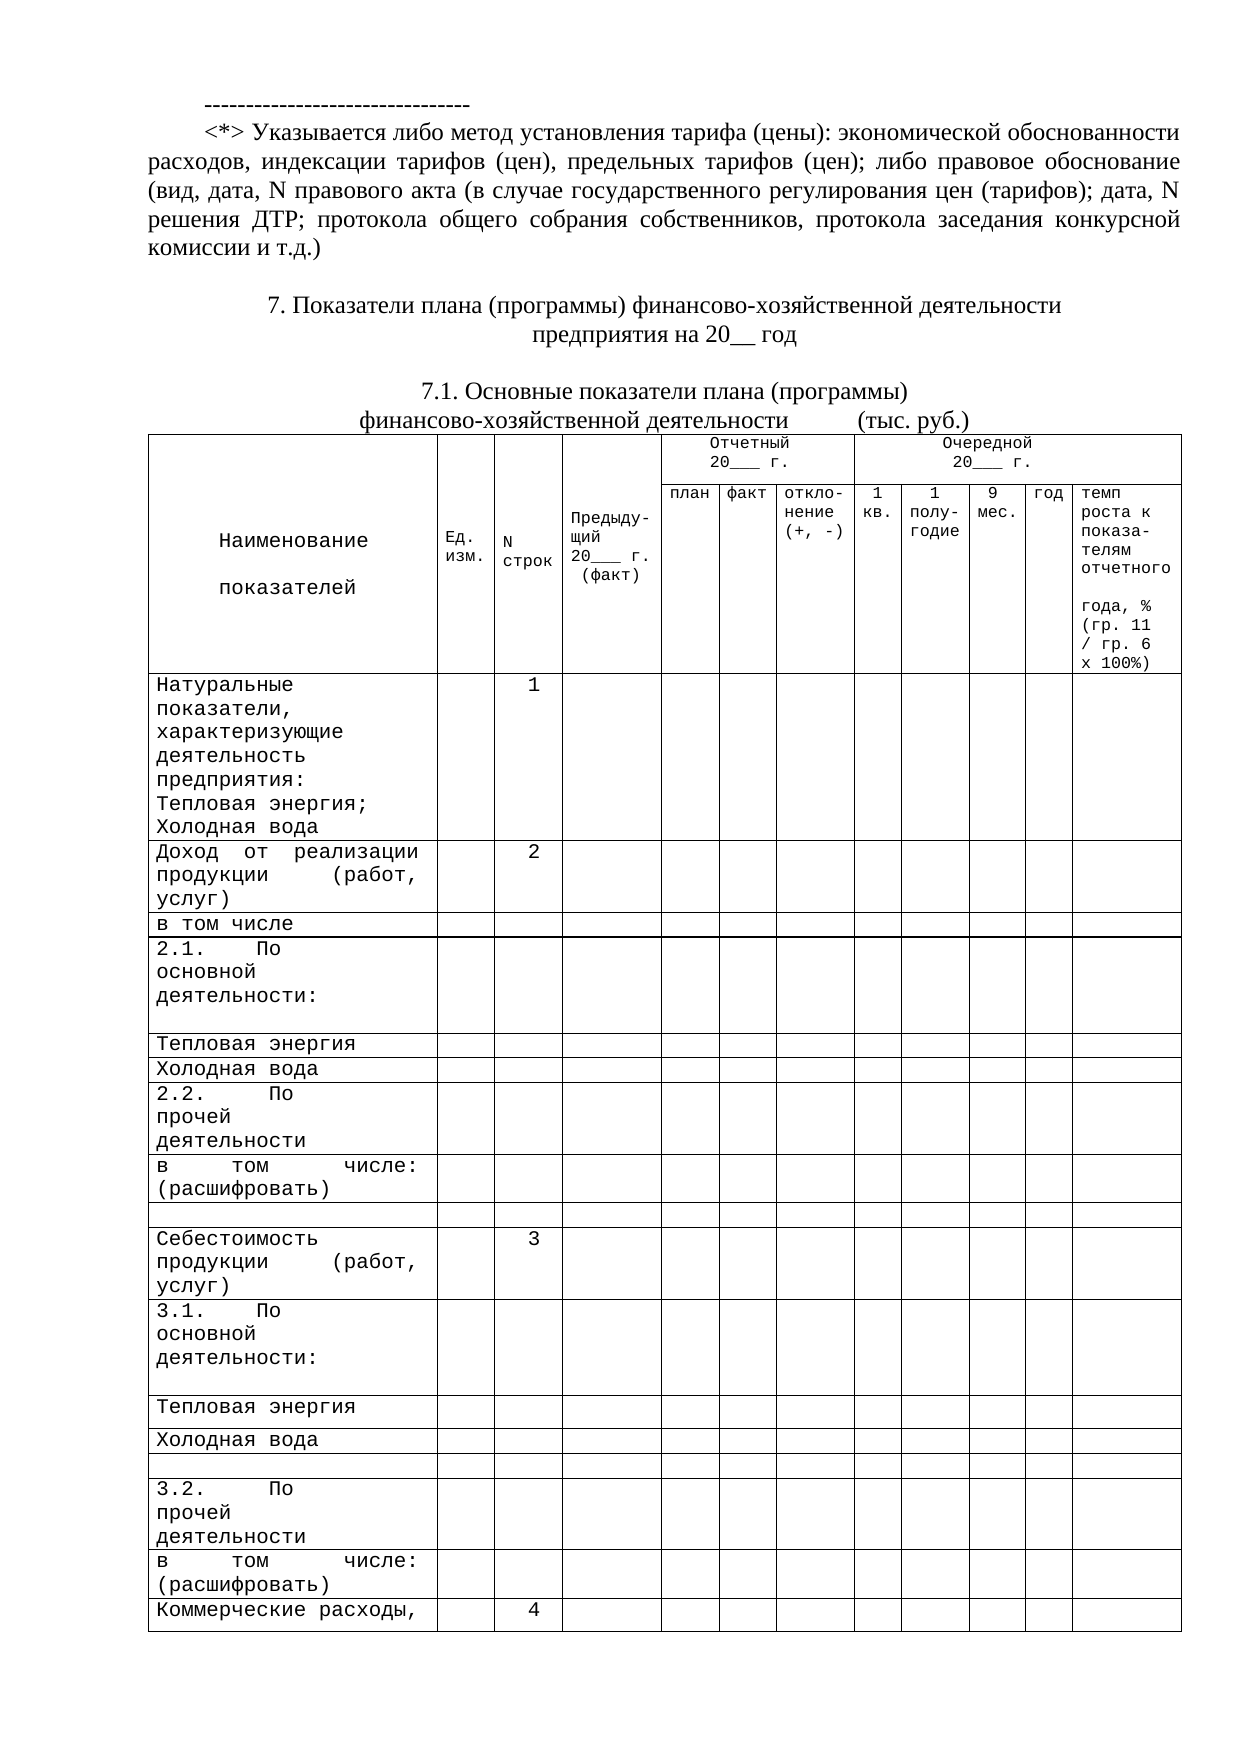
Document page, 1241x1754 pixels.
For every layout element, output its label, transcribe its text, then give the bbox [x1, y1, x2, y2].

table_cell [720, 1058, 776, 1082]
table_cell [563, 1599, 661, 1631]
table_cell 2.2. По прочей деятельности [149, 1083, 437, 1154]
table_cell [970, 938, 1025, 1032]
table_cell [777, 1550, 854, 1598]
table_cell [149, 1599, 437, 1631]
table_cell [438, 674, 494, 840]
table_cell [970, 674, 1025, 840]
table_cell [720, 1550, 776, 1598]
table_cell [563, 913, 661, 936]
table_cell [970, 1454, 1025, 1477]
table_cell [970, 841, 1025, 912]
table_cell [777, 1454, 854, 1477]
table_cell [438, 1396, 494, 1428]
table_cell [855, 1203, 901, 1227]
table_cell [563, 1203, 661, 1227]
table_cell [1073, 1034, 1181, 1057]
table_cell [970, 1396, 1025, 1428]
table_cell [495, 1429, 562, 1453]
table_cell [720, 1083, 776, 1154]
table_cell Натуральные показатели, характеризующие деятельность предприятия: Тепловая энергия; Холодная вода [149, 674, 437, 840]
table_cell [1026, 938, 1072, 1032]
table_cell [438, 1034, 494, 1057]
table_cell [1073, 1479, 1181, 1549]
table_cell план [662, 485, 719, 673]
table_cell Тепловая энергия [149, 1396, 437, 1428]
table_cell [902, 674, 969, 840]
table_cell [720, 1300, 776, 1395]
table_cell [855, 1228, 901, 1299]
table_cell [438, 1155, 494, 1202]
text предприятия на 20__ год [148, 319, 1181, 347]
table_cell [1073, 1083, 1181, 1154]
table_cell 1 полу- годие [902, 485, 969, 673]
table_cell [777, 1228, 854, 1299]
table_cell [438, 1599, 494, 1631]
table_cell [1073, 1300, 1181, 1395]
table_cell [970, 1203, 1025, 1227]
table_cell [720, 1454, 776, 1477]
table_cell [1073, 938, 1181, 1032]
table_cell 1 кв. [855, 485, 901, 673]
table_cell [902, 913, 969, 936]
table_cell [495, 1396, 562, 1428]
table_cell Холодная вода [149, 1058, 437, 1082]
table_cell [563, 1479, 661, 1549]
table_cell [777, 1300, 854, 1395]
table_cell [777, 913, 854, 936]
table_cell в том числе: (расшифровать) [149, 1155, 437, 1202]
table_cell [563, 1034, 661, 1057]
table_cell [720, 1034, 776, 1057]
table_cell [495, 1034, 562, 1057]
table_cell [720, 938, 776, 1032]
table_header Отчетный 20___ г. [662, 435, 854, 484]
table_cell [1073, 1155, 1181, 1202]
table_cell [438, 1550, 494, 1598]
table_cell [902, 1203, 969, 1227]
table_cell [777, 1396, 854, 1428]
table_cell [149, 1454, 437, 1477]
table_cell [495, 1203, 562, 1227]
table_cell [1026, 1454, 1072, 1477]
text финансово-хозяйственной деятельности (тыс. руб.) [148, 405, 1181, 434]
table_cell [902, 1155, 969, 1202]
table_cell [438, 1228, 494, 1299]
table_cell [1073, 1454, 1181, 1477]
table_cell [1026, 1228, 1072, 1299]
table_cell [855, 841, 901, 912]
table_cell [855, 913, 901, 936]
table_cell [1026, 1155, 1072, 1202]
table_cell [970, 1599, 1025, 1631]
table_cell [970, 1034, 1025, 1057]
table_cell [1073, 1058, 1181, 1082]
table_cell [1026, 1396, 1072, 1428]
table_cell [720, 674, 776, 840]
text <*> Указывается либо метод установления тарифа (цены): экономической обоснованности расходов, индексации тарифов (цен), предельных тарифов (цен); либо правовое обоснование (вид, дата, N правового акта (в случае государственного регулирования цен (тарифов); дата, N решения ДТР; протокола общего собрания собственников, протокола заседания конкурсной комиссии и т.д.) [148, 117, 1181, 261]
table_cell [1026, 674, 1072, 840]
table_cell [149, 1203, 437, 1227]
table_cell [970, 1155, 1025, 1202]
table_cell 2 [495, 841, 562, 912]
table_cell [438, 1058, 494, 1082]
table_cell [855, 1479, 901, 1549]
table_cell [438, 913, 494, 936]
table_cell [1026, 1479, 1072, 1549]
table_cell 3.1. По основной деятельности: [149, 1300, 437, 1395]
table_cell [902, 1300, 969, 1395]
table_cell 3 [495, 1228, 562, 1299]
table_cell [495, 1550, 562, 1598]
table_cell [662, 1155, 719, 1202]
table_cell [495, 1479, 562, 1549]
table_cell [855, 674, 901, 840]
table_cell [970, 913, 1025, 936]
table_cell год [1026, 485, 1072, 673]
table_cell [662, 1599, 719, 1631]
table_cell [1073, 1228, 1181, 1299]
table_cell [1073, 913, 1181, 936]
table_cell [563, 1228, 661, 1299]
table_cell [902, 1396, 969, 1428]
table_cell [970, 1058, 1025, 1082]
table_cell [970, 1429, 1025, 1453]
table_cell [720, 1155, 776, 1202]
table_cell [495, 938, 562, 1032]
table_cell [777, 1599, 854, 1631]
table_cell [777, 1083, 854, 1154]
table_cell [970, 1083, 1025, 1154]
table_cell [1073, 1429, 1181, 1453]
table_cell [662, 913, 719, 936]
table_cell [1026, 1034, 1072, 1057]
table_cell Себестоимость продукции (работ, услуг) [149, 1228, 437, 1299]
text 7.1. Основные показатели плана (программы) [148, 376, 1181, 405]
table_cell [720, 841, 776, 912]
table_cell [438, 1454, 494, 1477]
table_cell [563, 674, 661, 840]
table_header N строк [495, 435, 562, 673]
table_cell [662, 938, 719, 1032]
table_cell [495, 1155, 562, 1202]
table_cell [777, 1429, 854, 1453]
table_cell [662, 1300, 719, 1395]
table_cell [662, 1396, 719, 1428]
table_cell [970, 1479, 1025, 1549]
table_cell [855, 1550, 901, 1598]
table_cell [438, 938, 494, 1032]
table_cell [563, 841, 661, 912]
table_cell [970, 1300, 1025, 1395]
table_cell [902, 1479, 969, 1549]
table_cell [563, 1300, 661, 1395]
table_cell [563, 1058, 661, 1082]
table_cell [777, 938, 854, 1032]
table_cell Холодная вода [149, 1429, 437, 1453]
table_cell [855, 1034, 901, 1057]
table_cell [563, 1155, 661, 1202]
table_cell [438, 841, 494, 912]
table_cell 1 [495, 674, 562, 840]
table_cell [855, 1300, 901, 1395]
table_cell [902, 1034, 969, 1057]
table_cell [720, 1228, 776, 1299]
table_header Очередной 20___ г. [855, 435, 1181, 484]
table_cell [662, 1479, 719, 1549]
table_cell [662, 1034, 719, 1057]
table_cell [902, 1083, 969, 1154]
table_cell [1073, 1599, 1181, 1631]
table_cell [1026, 1429, 1072, 1453]
table_cell [438, 1429, 494, 1453]
table_cell [777, 1203, 854, 1227]
table_cell [902, 1550, 969, 1598]
table_cell [777, 1155, 854, 1202]
table_cell [563, 1396, 661, 1428]
table_cell откло- нение (+, -) [777, 485, 854, 673]
table_cell темп роста к показа- телям отчетного года, % (гр. 11 / гр. 6 x 100%) [1073, 485, 1181, 673]
table_cell [1026, 1300, 1072, 1395]
table_cell [495, 1454, 562, 1477]
table_cell [438, 1300, 494, 1395]
table_cell [777, 841, 854, 912]
table_cell [720, 1599, 776, 1631]
table_cell [777, 674, 854, 840]
table_cell [563, 1550, 661, 1598]
table_cell [662, 1083, 719, 1154]
table_cell [438, 1479, 494, 1549]
table_cell [855, 1429, 901, 1453]
table_cell [720, 1429, 776, 1453]
table_cell в том числе: (расшифровать) [149, 1550, 437, 1598]
table_cell [563, 938, 661, 1032]
table_cell [1073, 1396, 1181, 1428]
table_cell [495, 1083, 562, 1154]
table_cell [855, 1396, 901, 1428]
table_cell [777, 1058, 854, 1082]
table_header Наименование показателей [149, 435, 437, 673]
table_cell 2.1. По основной деятельности: [149, 938, 437, 1032]
table_cell в том числе [149, 913, 437, 936]
table_header Предыду- щий 20___ г. (факт) [563, 435, 661, 673]
table_cell [662, 1203, 719, 1227]
table_cell [438, 1083, 494, 1154]
table_cell [662, 1429, 719, 1453]
table_header Ед. изм. [438, 435, 494, 673]
table_cell [563, 1454, 661, 1477]
table_cell [1026, 841, 1072, 912]
table_cell [1026, 913, 1072, 936]
table_cell [902, 938, 969, 1032]
table_cell [563, 1083, 661, 1154]
table_cell [855, 938, 901, 1032]
table_cell [1073, 841, 1181, 912]
table_cell [495, 913, 562, 936]
table_cell [1073, 674, 1181, 840]
table_cell 3.2. По прочей деятельности [149, 1479, 437, 1549]
text -------------------------------- [148, 89, 1181, 117]
table_cell [1026, 1599, 1072, 1631]
table_cell [1026, 1058, 1072, 1082]
table_cell Доход от реализации продукции (работ, услуг) [149, 841, 437, 912]
table_cell Тепловая энергия [149, 1034, 437, 1057]
table_cell [662, 1228, 719, 1299]
table_cell [855, 1155, 901, 1202]
table_cell 9 мес. [970, 485, 1025, 673]
table_cell [495, 1058, 562, 1082]
table_cell 4 [495, 1599, 562, 1631]
table_cell [970, 1550, 1025, 1598]
table_cell [662, 1454, 719, 1477]
table_cell [1026, 1550, 1072, 1598]
table_cell [662, 674, 719, 840]
table_cell [777, 1479, 854, 1549]
table_cell [662, 1550, 719, 1598]
table_cell [777, 1034, 854, 1057]
table_cell [495, 1300, 562, 1395]
table_cell [855, 1083, 901, 1154]
table_cell [720, 1396, 776, 1428]
table_cell [1073, 1203, 1181, 1227]
table_cell [720, 1203, 776, 1227]
table_cell [720, 1479, 776, 1549]
table_cell [855, 1599, 901, 1631]
table_cell [855, 1058, 901, 1082]
table_cell [563, 1429, 661, 1453]
table_cell [970, 1228, 1025, 1299]
table_cell факт [720, 485, 776, 673]
table_cell [720, 913, 776, 936]
table_cell [902, 1429, 969, 1453]
table_cell [902, 1454, 969, 1477]
table_cell [1073, 1550, 1181, 1598]
table_cell [902, 841, 969, 912]
table_cell [438, 1203, 494, 1227]
table_cell [1026, 1203, 1072, 1227]
table_cell [855, 1454, 901, 1477]
table_cell [902, 1228, 969, 1299]
table_cell [902, 1058, 969, 1082]
table_cell [662, 841, 719, 912]
table_cell [902, 1599, 969, 1631]
table_cell [1026, 1083, 1072, 1154]
table_cell [662, 1058, 719, 1082]
text 7. Показатели плана (программы) финансово-хозяйственной деятельности [148, 290, 1181, 319]
